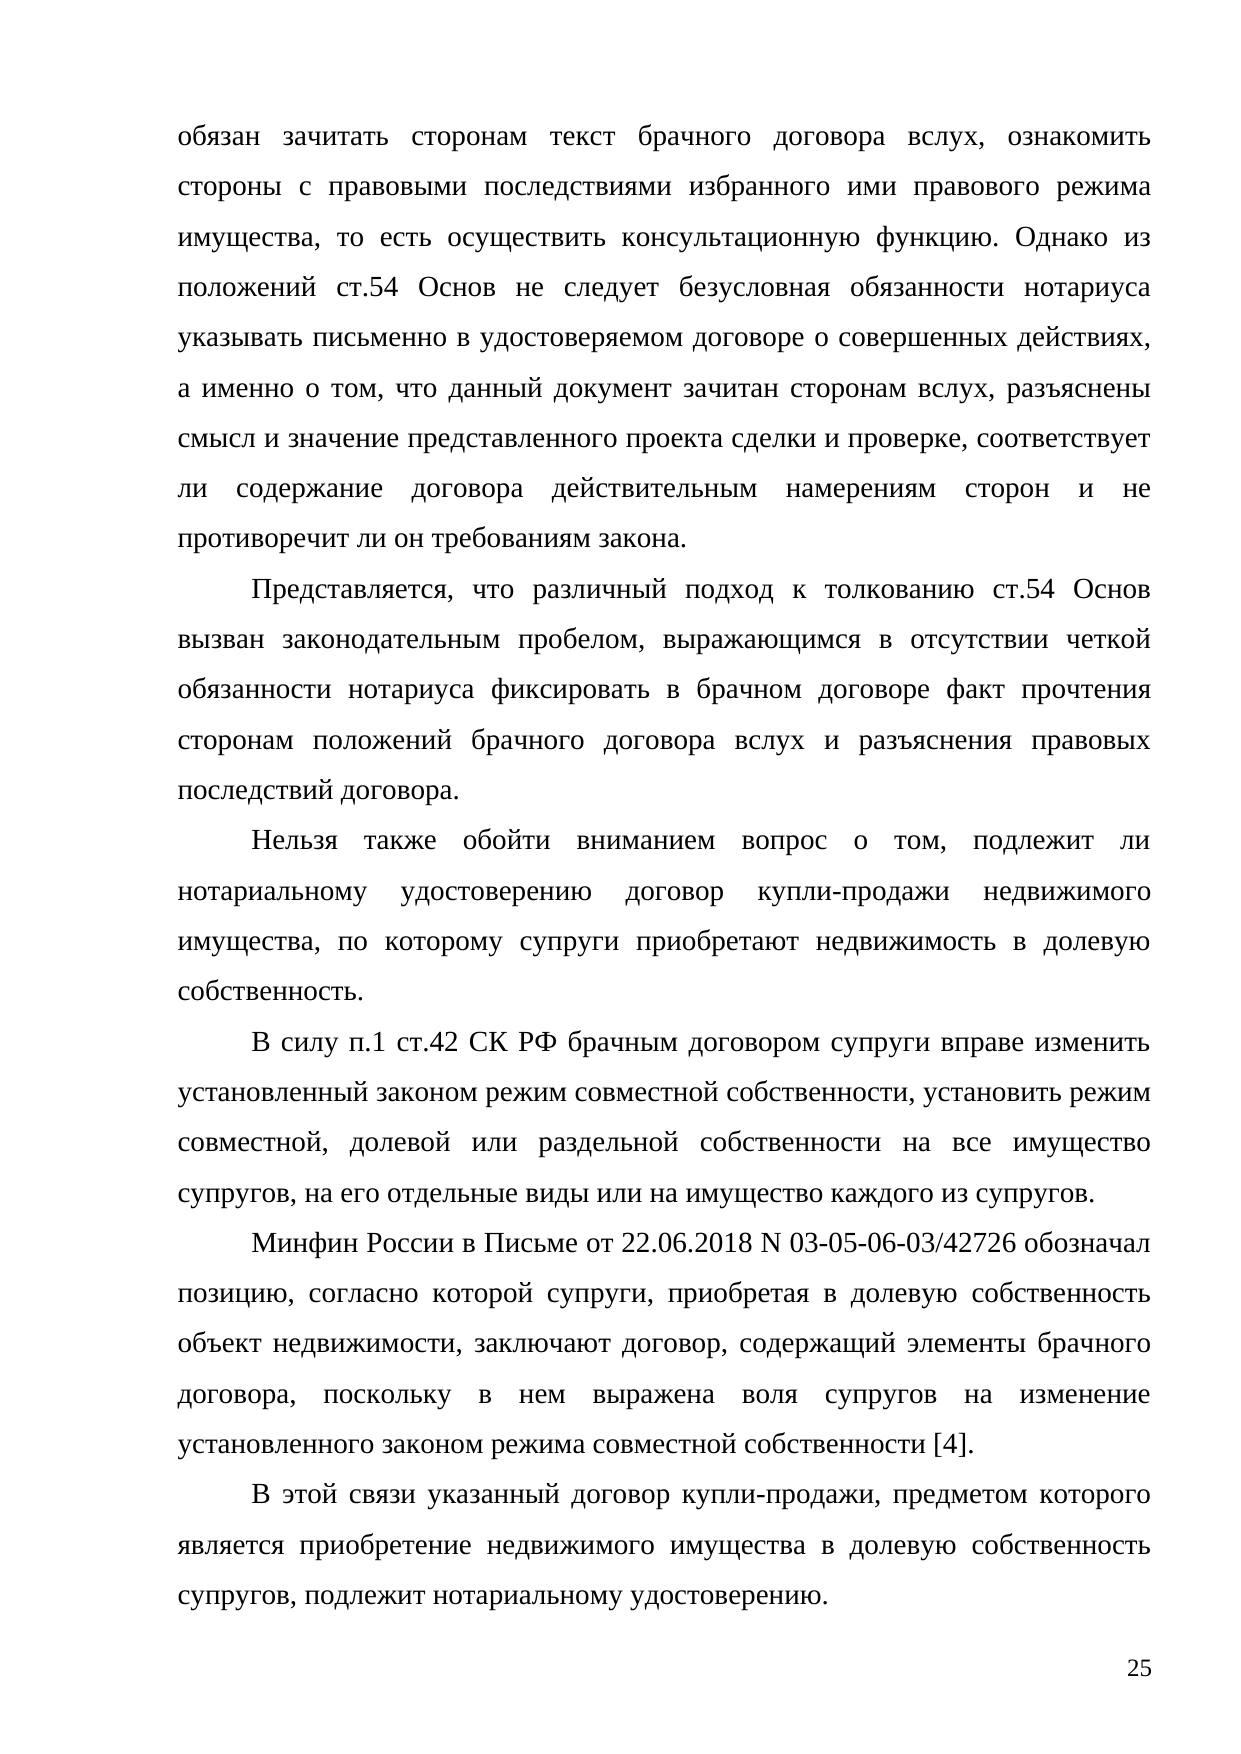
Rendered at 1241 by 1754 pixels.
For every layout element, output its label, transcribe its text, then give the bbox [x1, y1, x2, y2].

text В силу п.1 ст.42 СК РФ брачным договором супруги вправе изменить установленный законом режим совместной собственности, установить режим совместной, долевой или раздельной собственности на все имущество супругов, на его отдельные виды или на имущество каждого из супругов. [177, 1024, 1152, 1208]
text Нельзя также обойти вниманием вопрос о том, подлежит ли нотариальному удостоверению договор купли-продажи недвижимого имущества, по которому супруги приобретают недвижимость в долевую собственность. [177, 822, 1152, 1007]
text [177, 118, 1152, 554]
text Представляется, что различный подход к толкованию ст.54 Основ вызван законодательным пробелом, выражающимся в отсутствии четкой обязанности нотариуса фиксировать в брачном договоре факт прочтения сторонам положений брачного договора вслух и разъяснения правовых последствий договора. [177, 571, 1152, 806]
text Минфин России в Письме от 22.06.2018 N 03-05-06-03/42726 обозначал позицию, согласно которой супруги, приобретая в долевую собственность объект недвижимости, заключают договор, содержащий элементы брачного договора, поскольку в нем выражена воля супругов на изменение установленного законом режима совместной собственности [4]. [177, 1225, 1152, 1460]
text В этой связи указанный договор купли-продажи, предметом которого является приобретение недвижимого имущества в долевую собственность супругов, подлежит нотариальному удостоверению. [177, 1477, 1152, 1611]
